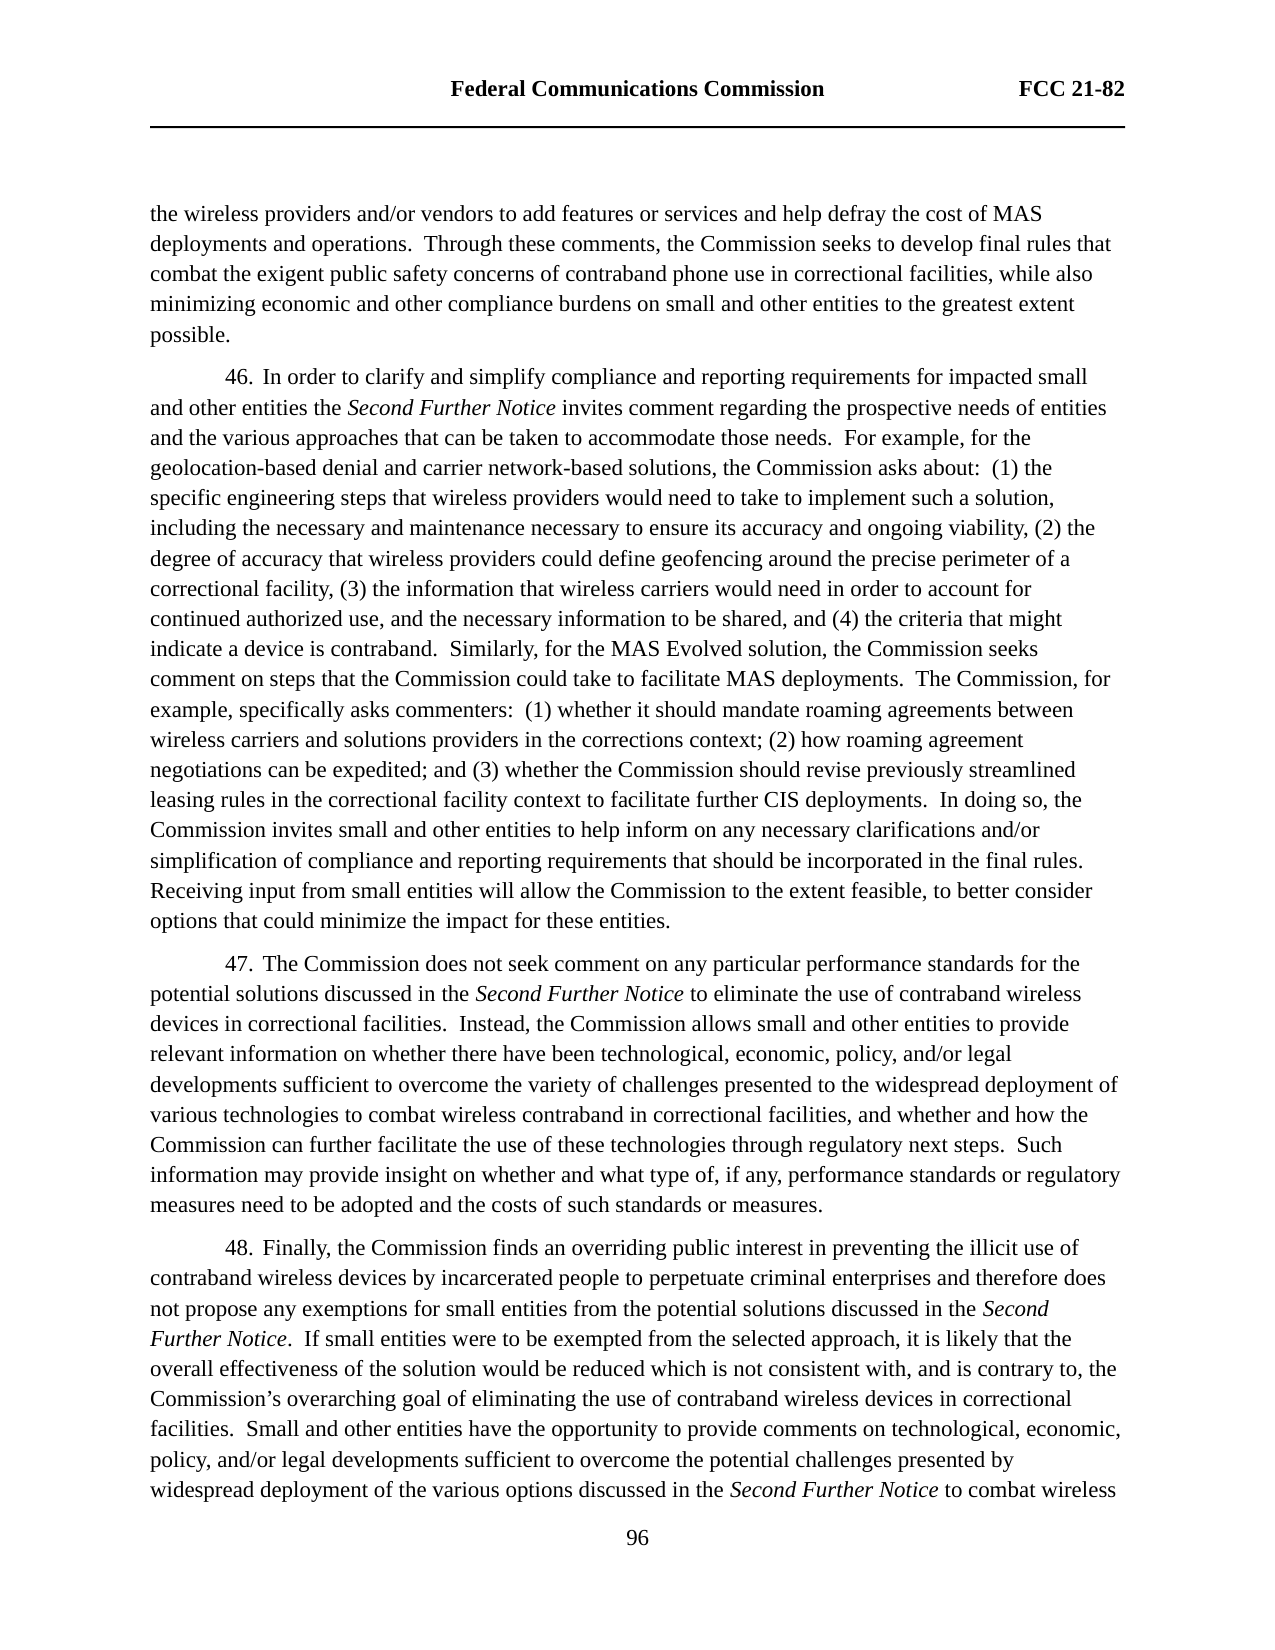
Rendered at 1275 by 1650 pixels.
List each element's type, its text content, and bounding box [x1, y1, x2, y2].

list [150, 200, 1125, 347]
list The Commission does not seek comment on any particular performance standards for the potential solutions discussed in the Second Further Notice to eliminate the use of contraband wireless devices in correctional facilities. Instead, the Commission allows small and other entities to provide relevant information on whether there have been technological, economic, policy, and/or legal developments sufficient to overcome the variety of challenges presented to the widespread deployment of various technologies to combat wireless contraband in correctional facilities, and whether and how the Commission can further facilitate the use of these technologies through regulatory next steps. Such information may provide insight on whether and what type of, if any, performance standards or regulatory measures need to be adopted and the costs of such standards or measures. [150, 950, 1125, 1218]
list In order to clarify and simplify compliance and reporting requirements for impacted small and other entities the Second Further Notice invites comment regarding the prospective needs of entities and the various approaches that can be taken to accommodate those needs. For example, for the geolocation-based denial and carrier network-based solutions, the Commission asks about: (1) the specific engineering steps that wireless providers would need to take to implement such a solution, including the necessary and maintenance necessary to ensure its accuracy and ongoing viability, (2) the degree of accuracy that wireless providers could define geofencing around the precise perimeter of a correctional facility, (3) the information that wireless carriers would need in order to account for continued authorized use, and the necessary information to be shared, and (4) the criteria that might indicate a device is contraband. Similarly, for the MAS Evolved solution, the Commission seeks comment on steps that the Commission could take to facilitate MAS deployments. The Commission, for example, specifically asks commenters: (1) whether it should mandate roaming agreements between wireless carriers and solutions providers in the corrections context; (2) how roaming agreement negotiations can be expedited; and (3) whether the Commission should revise previously streamlined leasing rules in the correctional facility context to facilitate further CIS deployments. In doing so, the Commission invites small and other entities to help inform on any necessary clarifications and/or simplification of compliance and reporting requirements that should be incorporated in the final rules. Receiving input from small entities will allow the Commission to the extent feasible, to better consider options that could minimize the impact for these entities. [150, 363, 1125, 933]
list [150, 1234, 1125, 1502]
